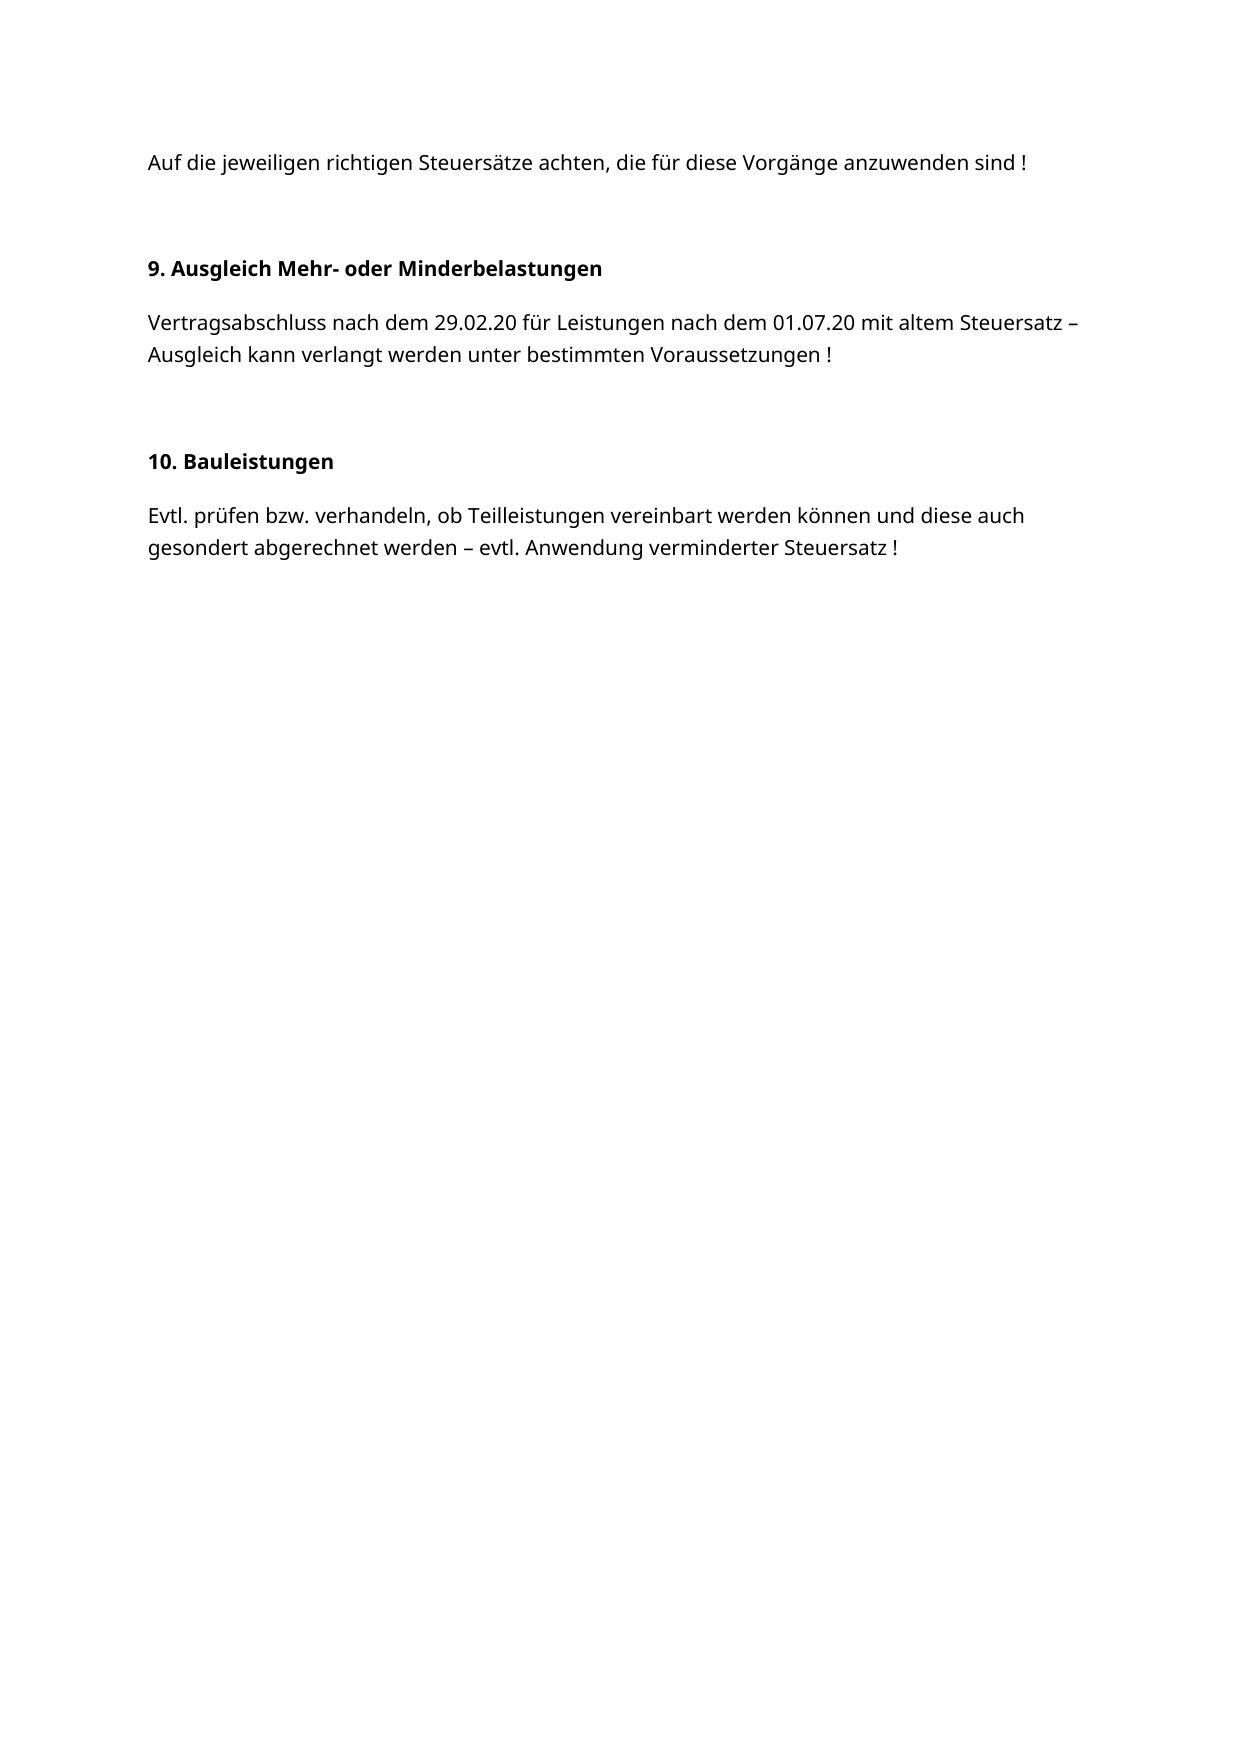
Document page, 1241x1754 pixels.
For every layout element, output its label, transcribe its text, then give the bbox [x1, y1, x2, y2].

text 9. Ausgleich Mehr- oder Minderbelastungen [148, 254, 1093, 283]
text 10. Bauleistungen [148, 447, 1093, 476]
text Vertragsabschluss nach dem 29.02.20 für Leistungen nach dem 01.07.20 mit altem Steuersatz – Ausgleich kann verlangt werden unter bestimmten Voraussetzungen ! [148, 308, 1093, 369]
text Evtl. prüfen bzw. verhandeln, ob Teilleistungen vereinbart werden können und diese auch gesondert abgerechnet werden – evtl. Anwendung verminderter Steuersatz ! [148, 501, 1093, 562]
text Auf die jeweiligen richtigen Steuersätze achten, die für diese Vorgänge anzuwenden sind ! [148, 148, 1093, 176]
